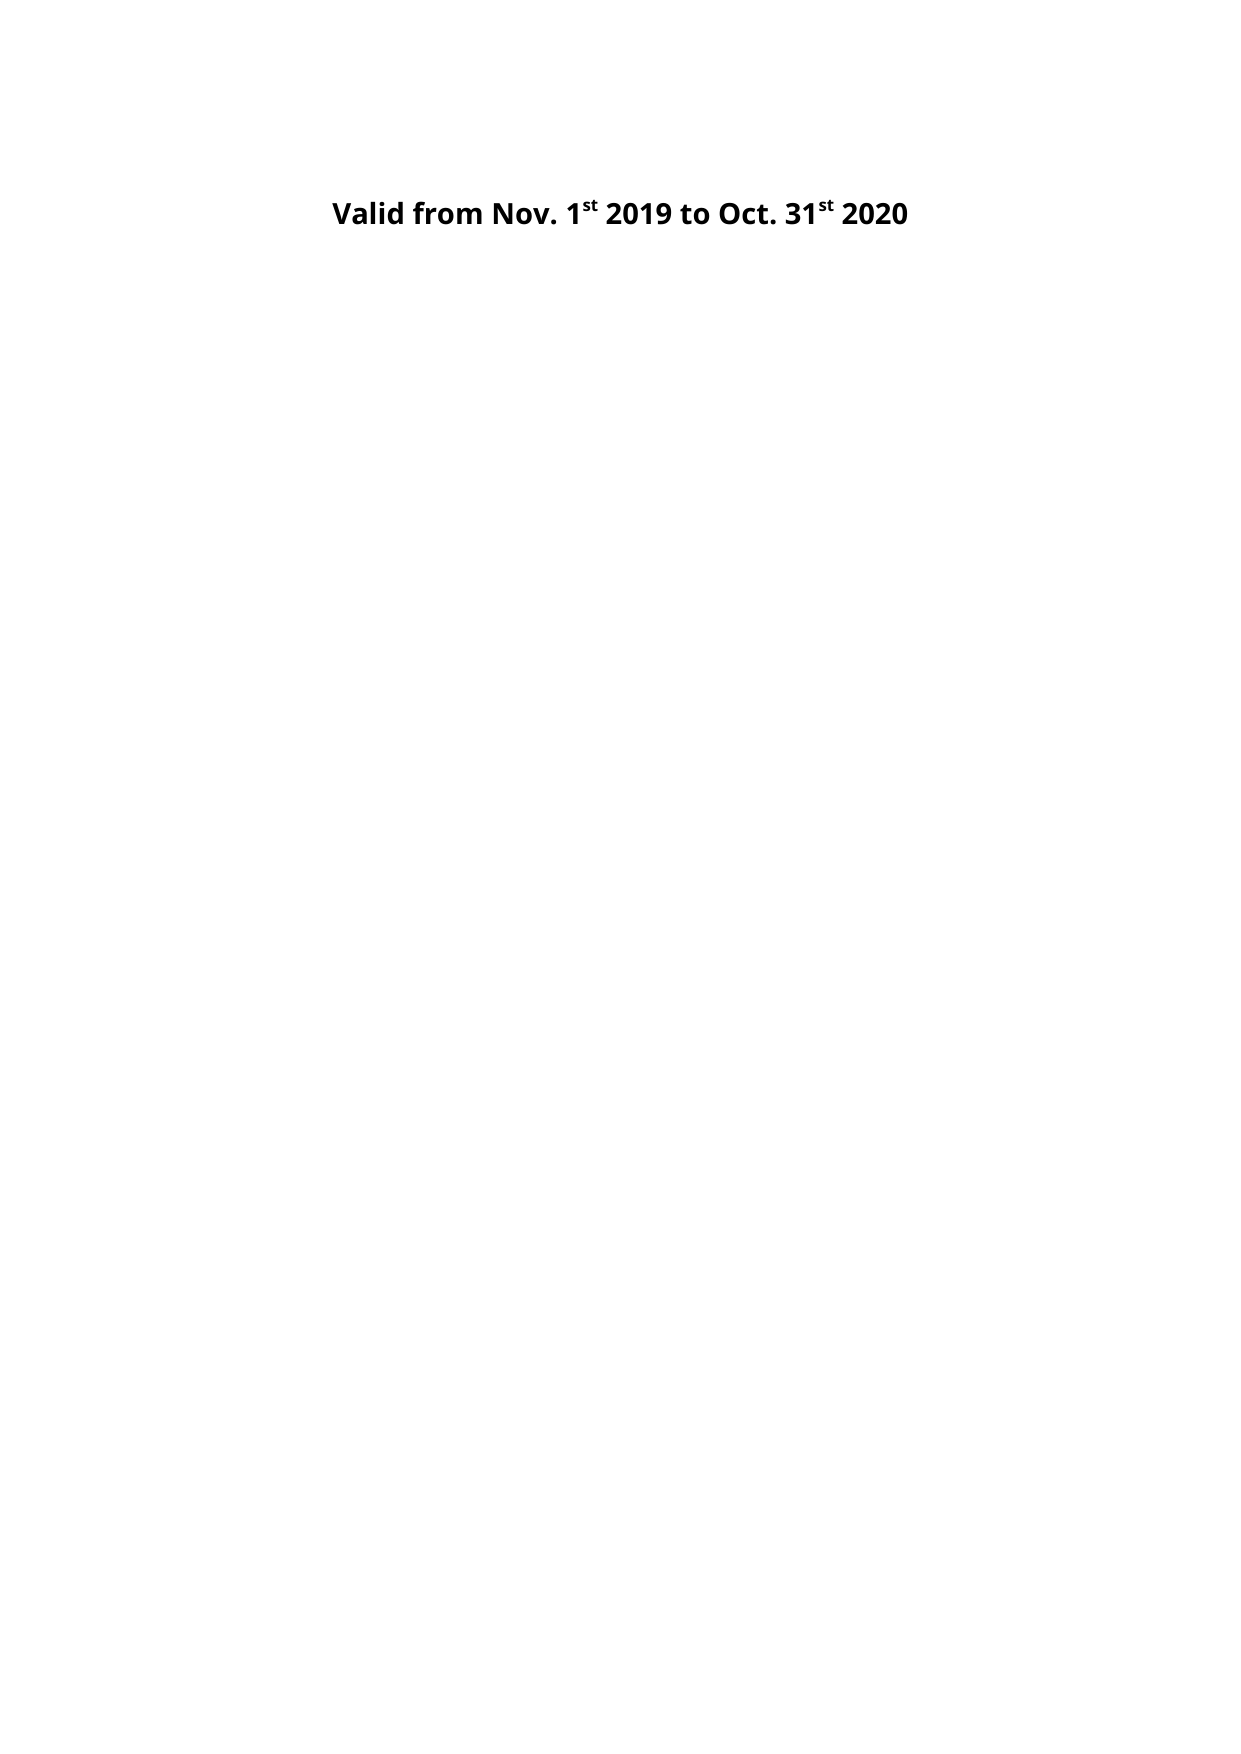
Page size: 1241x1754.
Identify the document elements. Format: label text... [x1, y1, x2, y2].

text Valid from Nov. 1st 2019 to Oct. 31st 2020 [148, 193, 1093, 233]
